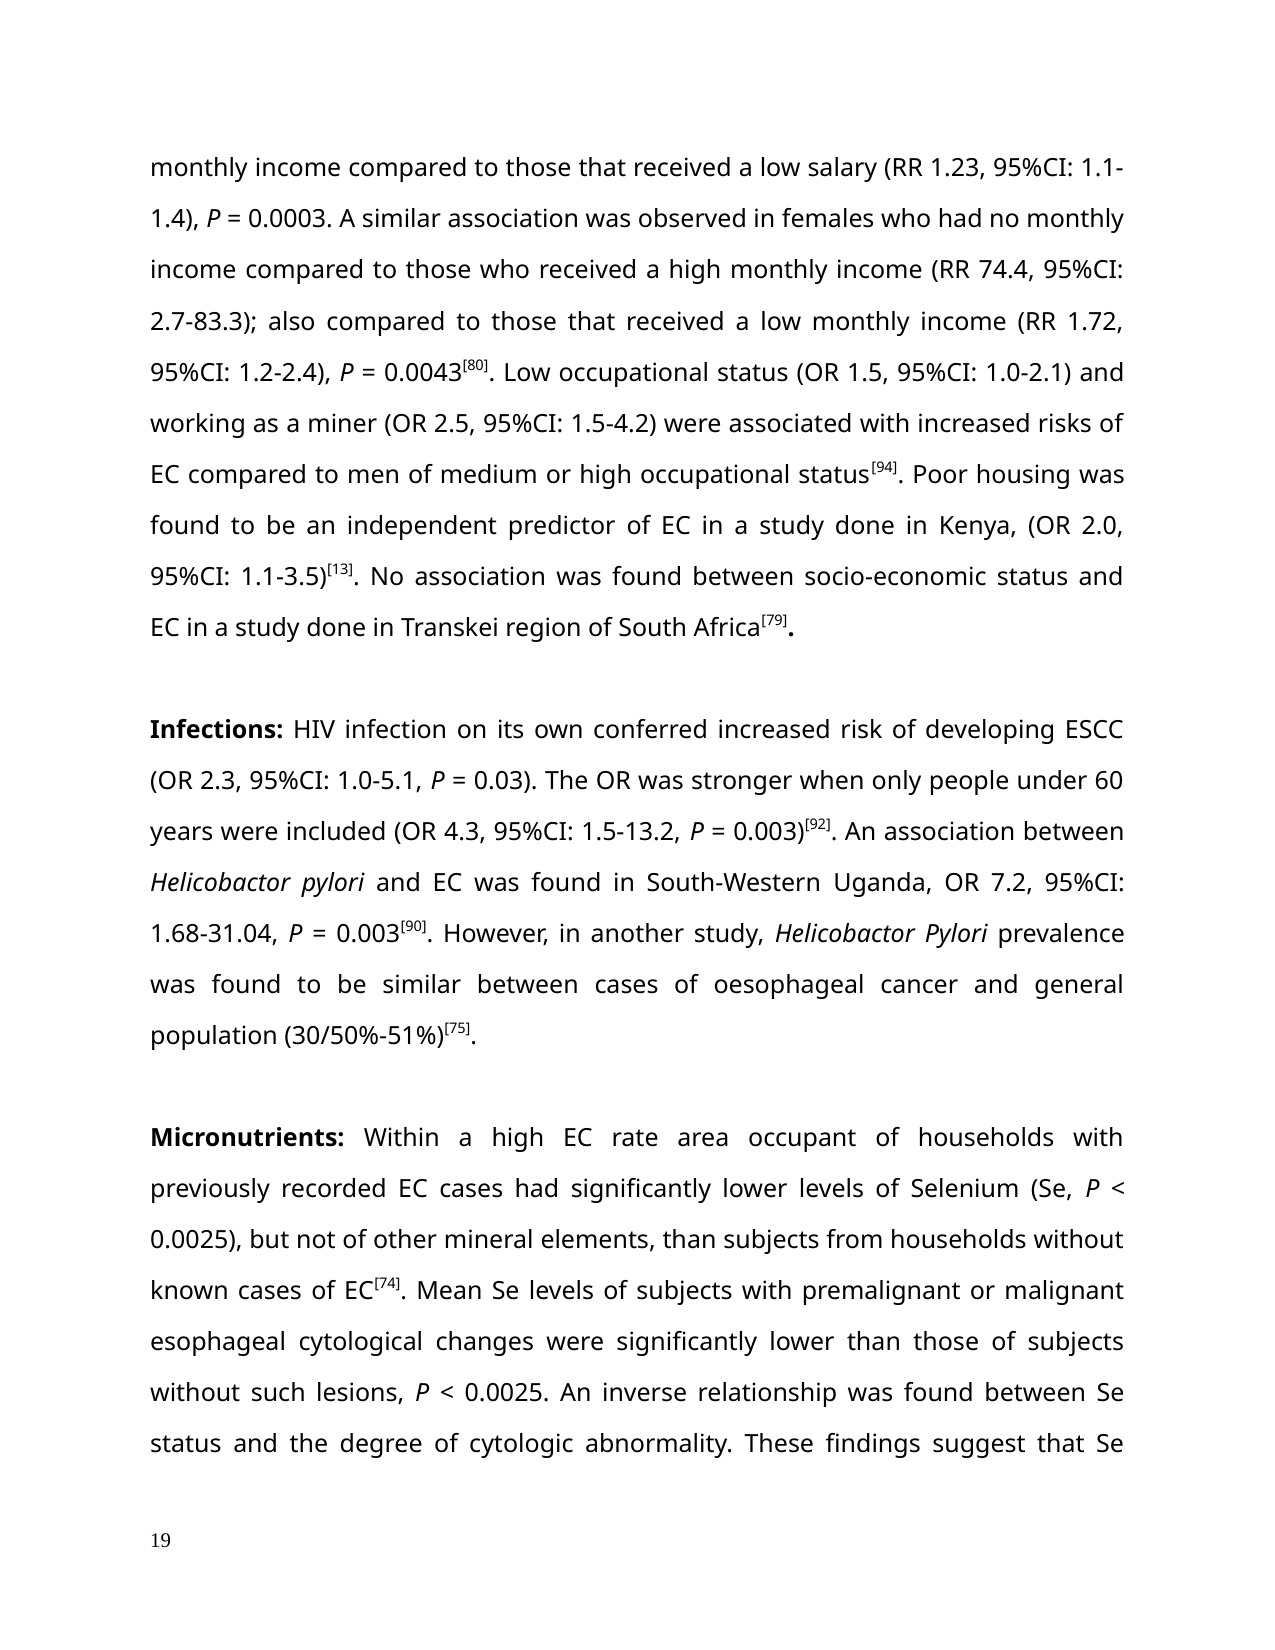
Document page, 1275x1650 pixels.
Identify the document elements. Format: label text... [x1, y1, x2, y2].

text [150, 1120, 1125, 1460]
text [150, 150, 1125, 643]
text Infections: HIV infection on its own conferred increased risk of developing ESCC (OR 2.3, 95%CI: 1.0-5.1, P = 0.03). The OR was stronger when only people under 60 years were included (OR 4.3, 95%CI: 1.5-13.2, P = 0.003)[92]. An association between Helicobactor pylori and EC was found in South-Western Uganda, OR 7.2, 95%CI: 1.68-31.04, P = 0.003[90]. However, in another study, Helicobactor Pylori prevalence was found to be similar between cases of oesophageal cancer and general population (30/50%-51%)[75]. [150, 711, 1125, 1052]
